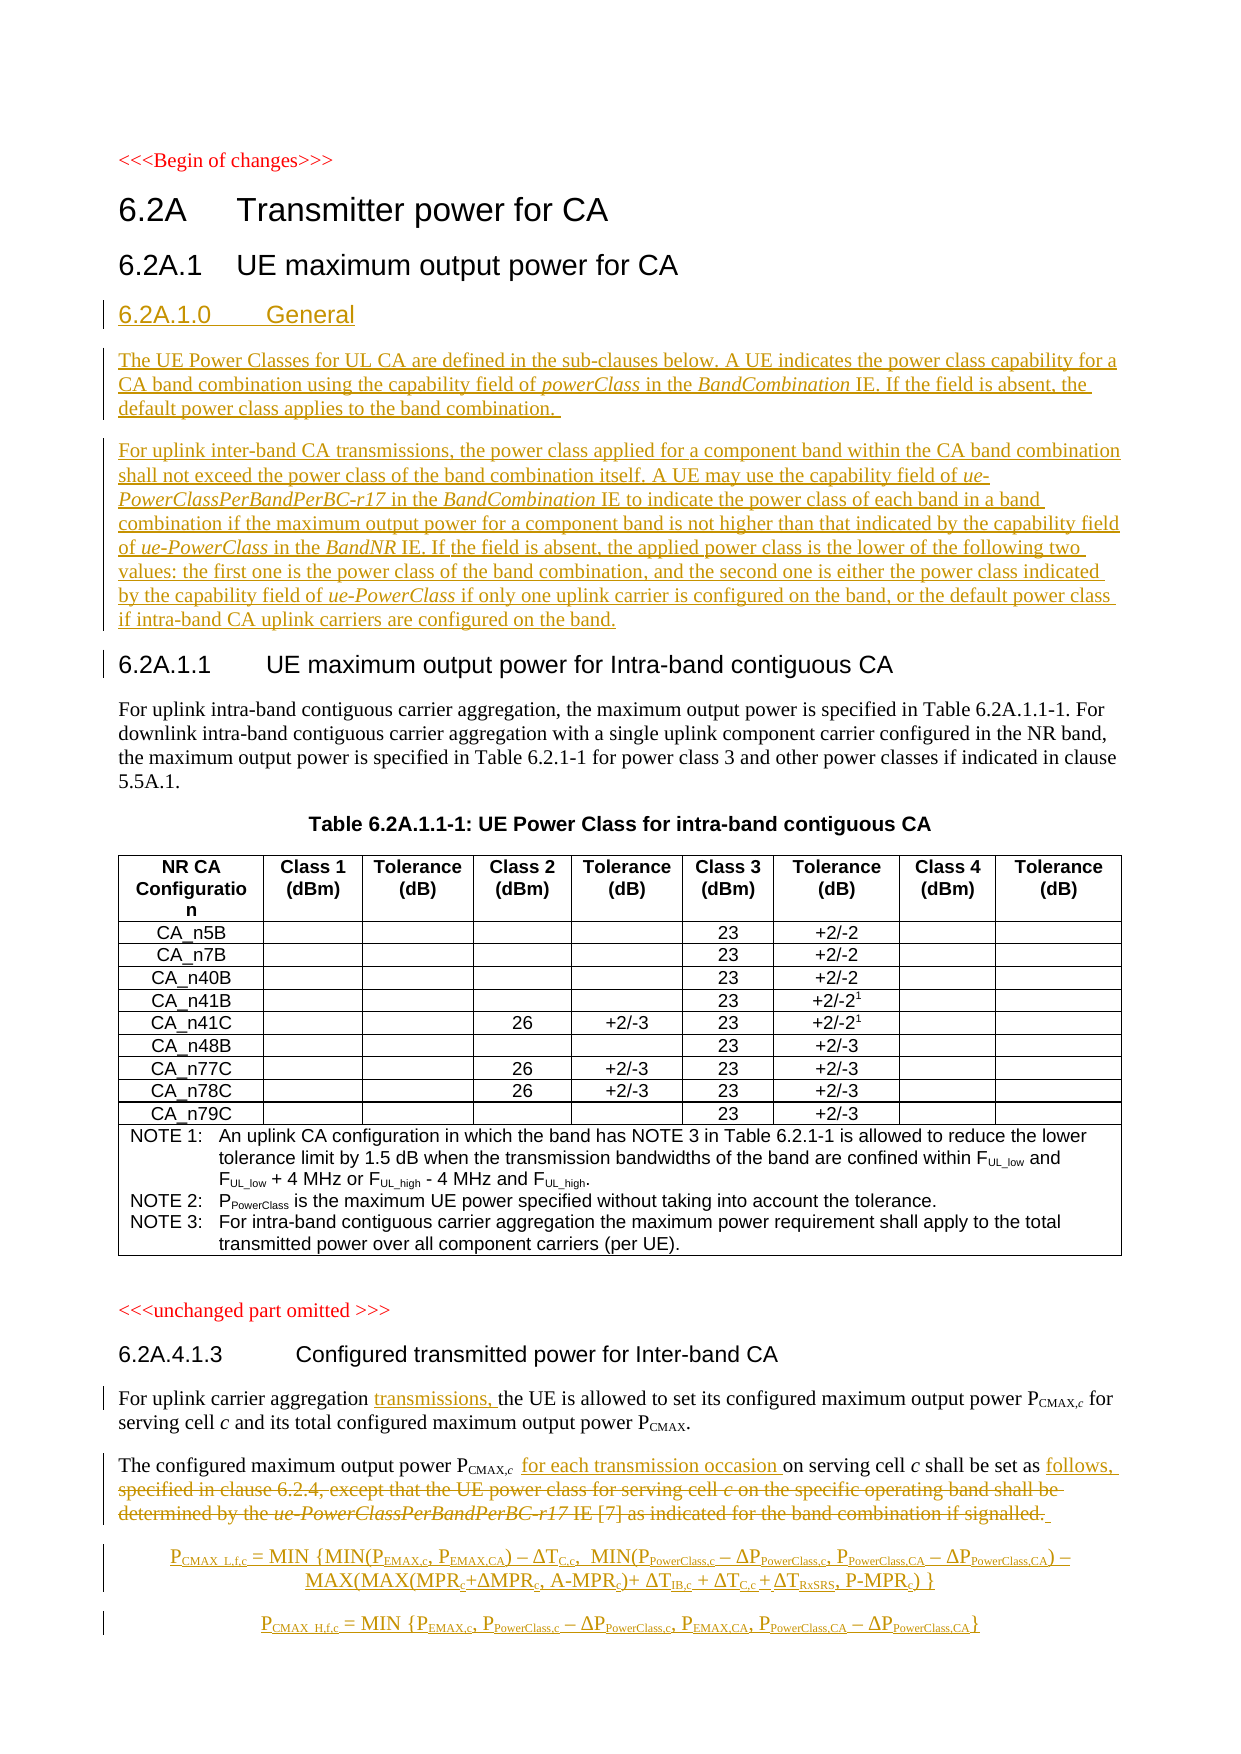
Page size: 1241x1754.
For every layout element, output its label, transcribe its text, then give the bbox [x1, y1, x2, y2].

text For uplink carrier aggregation the UE is allowed to set its configured maximum output power PCMAX,c for serving cell c and its total configured maximum output power PCMAX. [118, 1386, 1122, 1434]
table_cell 26 [474, 1057, 571, 1079]
table_cell [900, 1035, 995, 1056]
table_cell [900, 1012, 995, 1034]
table_cell [572, 944, 682, 966]
table_cell +2/-2 [774, 967, 899, 988]
table_cell [996, 944, 1121, 966]
table_cell NOTE 1: An uplink CA configuration in which the band has NOTE 3 in Table 6.2.1-1 is allowed to reduce the lower tolerance limit by 1.5 dB when the transmission bandwidths of the band are confined within FUL_low and FUL_low + 4 MHz or FUL_high - 4 MHz and FUL_high. NOTE 2: PPowerClass is the maximum UE power specified without taking into account the tolerance. NOTE 3: For intra-band contiguous carrier aggregation the maximum power requirement shall apply to the total transmitted power over all component carriers (per UE). [119, 1125, 1121, 1254]
table_header Tolerance (dB) [572, 856, 682, 921]
table_cell +2/-3 [572, 1057, 682, 1079]
table_cell [900, 1057, 995, 1079]
table_cell 23 [683, 1103, 773, 1124]
table_cell +2/-3 [572, 1012, 682, 1034]
table_cell CA_n5B [119, 922, 263, 943]
table_cell CA_n7B [119, 944, 263, 966]
text The configured maximum output power PCMAX,c on serving cell c shall be set as [118, 1453, 1122, 1525]
table_header Tolerance (dB) [363, 856, 473, 921]
table_cell [996, 1012, 1121, 1034]
table_header Tolerance (dB) [996, 856, 1121, 921]
table_cell +2/-3 [774, 1080, 899, 1101]
table_cell CA_n40B [119, 967, 263, 988]
table_cell [474, 1035, 571, 1056]
table_cell [264, 990, 362, 1011]
table_cell [996, 990, 1121, 1011]
table_cell [264, 1012, 362, 1034]
table_header NR CA Configuration [119, 856, 263, 921]
table_cell 23 [683, 1012, 773, 1034]
table_cell [572, 990, 682, 1011]
table_cell CA_n79C [119, 1103, 263, 1124]
table_cell +2/-2 [774, 944, 899, 966]
table_cell 23 [683, 1057, 773, 1079]
table_cell +2/-3 [774, 1057, 899, 1079]
table_cell [474, 990, 571, 1011]
table_cell [996, 922, 1121, 943]
table_cell [996, 1080, 1121, 1101]
table_cell [264, 1057, 362, 1079]
table_header Class 4 (dBm) [900, 856, 995, 921]
table_cell [264, 1035, 362, 1056]
table_cell 23 [683, 922, 773, 943]
text <<<Begin of changes>>> [118, 148, 1122, 172]
table_cell [363, 922, 473, 943]
table_cell [474, 967, 571, 988]
subtitle 6.2A.1.1 UE maximum output power for Intra-band contiguous CA [118, 650, 1122, 678]
table_cell [900, 967, 995, 988]
table_cell [996, 1057, 1121, 1079]
table_cell CA_n78C [119, 1080, 263, 1101]
table_cell [900, 922, 995, 943]
table_cell [363, 944, 473, 966]
table_cell CA_n77C [119, 1057, 263, 1079]
table_cell [572, 1103, 682, 1124]
table_header Class 3 (dBm) [683, 856, 773, 921]
subtitle 6.2A Transmitter power for CA [118, 191, 1122, 229]
table_cell [572, 922, 682, 943]
text Table 6.2A.1.1-1: UE Power Class for intra-band contiguous CA [118, 812, 1122, 836]
table_cell [474, 1103, 571, 1124]
table_cell [900, 944, 995, 966]
table_cell [996, 1103, 1121, 1124]
table_cell [264, 1103, 362, 1124]
table_header Tolerance (dB) [774, 856, 899, 921]
table_cell [264, 967, 362, 988]
table_cell 23 [683, 1035, 773, 1056]
table_cell [900, 1080, 995, 1101]
table_header Class 1 (dBm) [264, 856, 362, 921]
table_cell [363, 1035, 473, 1056]
text For uplink intra-band contiguous carrier aggregation, the maximum output power is specified in Table 6.2A.1.1-1. For downlink intra-band contiguous carrier aggregation with a single uplink component carrier configured in the NR band, the maximum output power is specified in Table 6.2.1-1 for power class 3 and other power classes if indicated in clause 5.5A.1. [118, 697, 1122, 793]
table_cell [474, 944, 571, 966]
table_cell 26 [474, 1012, 571, 1034]
table_cell CA_n41B [119, 990, 263, 1011]
table_cell [474, 922, 571, 943]
subtitle 6.2A.1 UE maximum output power for CA [118, 248, 1122, 281]
table_cell [363, 1080, 473, 1101]
table_cell [996, 967, 1121, 988]
table_cell 23 [683, 967, 773, 988]
table_cell [363, 1057, 473, 1079]
table_cell [572, 1035, 682, 1056]
table_cell 23 [683, 1080, 773, 1101]
table_cell [572, 967, 682, 988]
table_cell +2/-21 [774, 1012, 899, 1034]
subtitle 6.2A.4.1.3 Configured transmitted power for Inter-band CA [118, 1341, 1122, 1367]
table_cell [900, 1103, 995, 1124]
table_cell 26 [474, 1080, 571, 1101]
table_cell [363, 967, 473, 988]
table_cell CA_n48B [119, 1035, 263, 1056]
table_cell +2/-21 [774, 990, 899, 1011]
text <<<unchanged part omitted >>> [118, 1298, 1122, 1322]
table_header Class 2 (dBm) [474, 856, 571, 921]
table_cell [264, 1080, 362, 1101]
table_cell CA_n41C [119, 1012, 263, 1034]
table_cell +2/-3 [774, 1103, 899, 1124]
table_cell [264, 944, 362, 966]
table_cell [363, 990, 473, 1011]
table_cell +2/-3 [774, 1035, 899, 1056]
table_cell 23 [683, 944, 773, 966]
table_cell [996, 1035, 1121, 1056]
table_cell 23 [683, 990, 773, 1011]
table_cell [900, 990, 995, 1011]
table_cell +2/-3 [572, 1080, 682, 1101]
table_cell +2/-2 [774, 922, 899, 943]
table_cell [363, 1103, 473, 1124]
table_cell [363, 1012, 473, 1034]
table_cell [264, 922, 362, 943]
